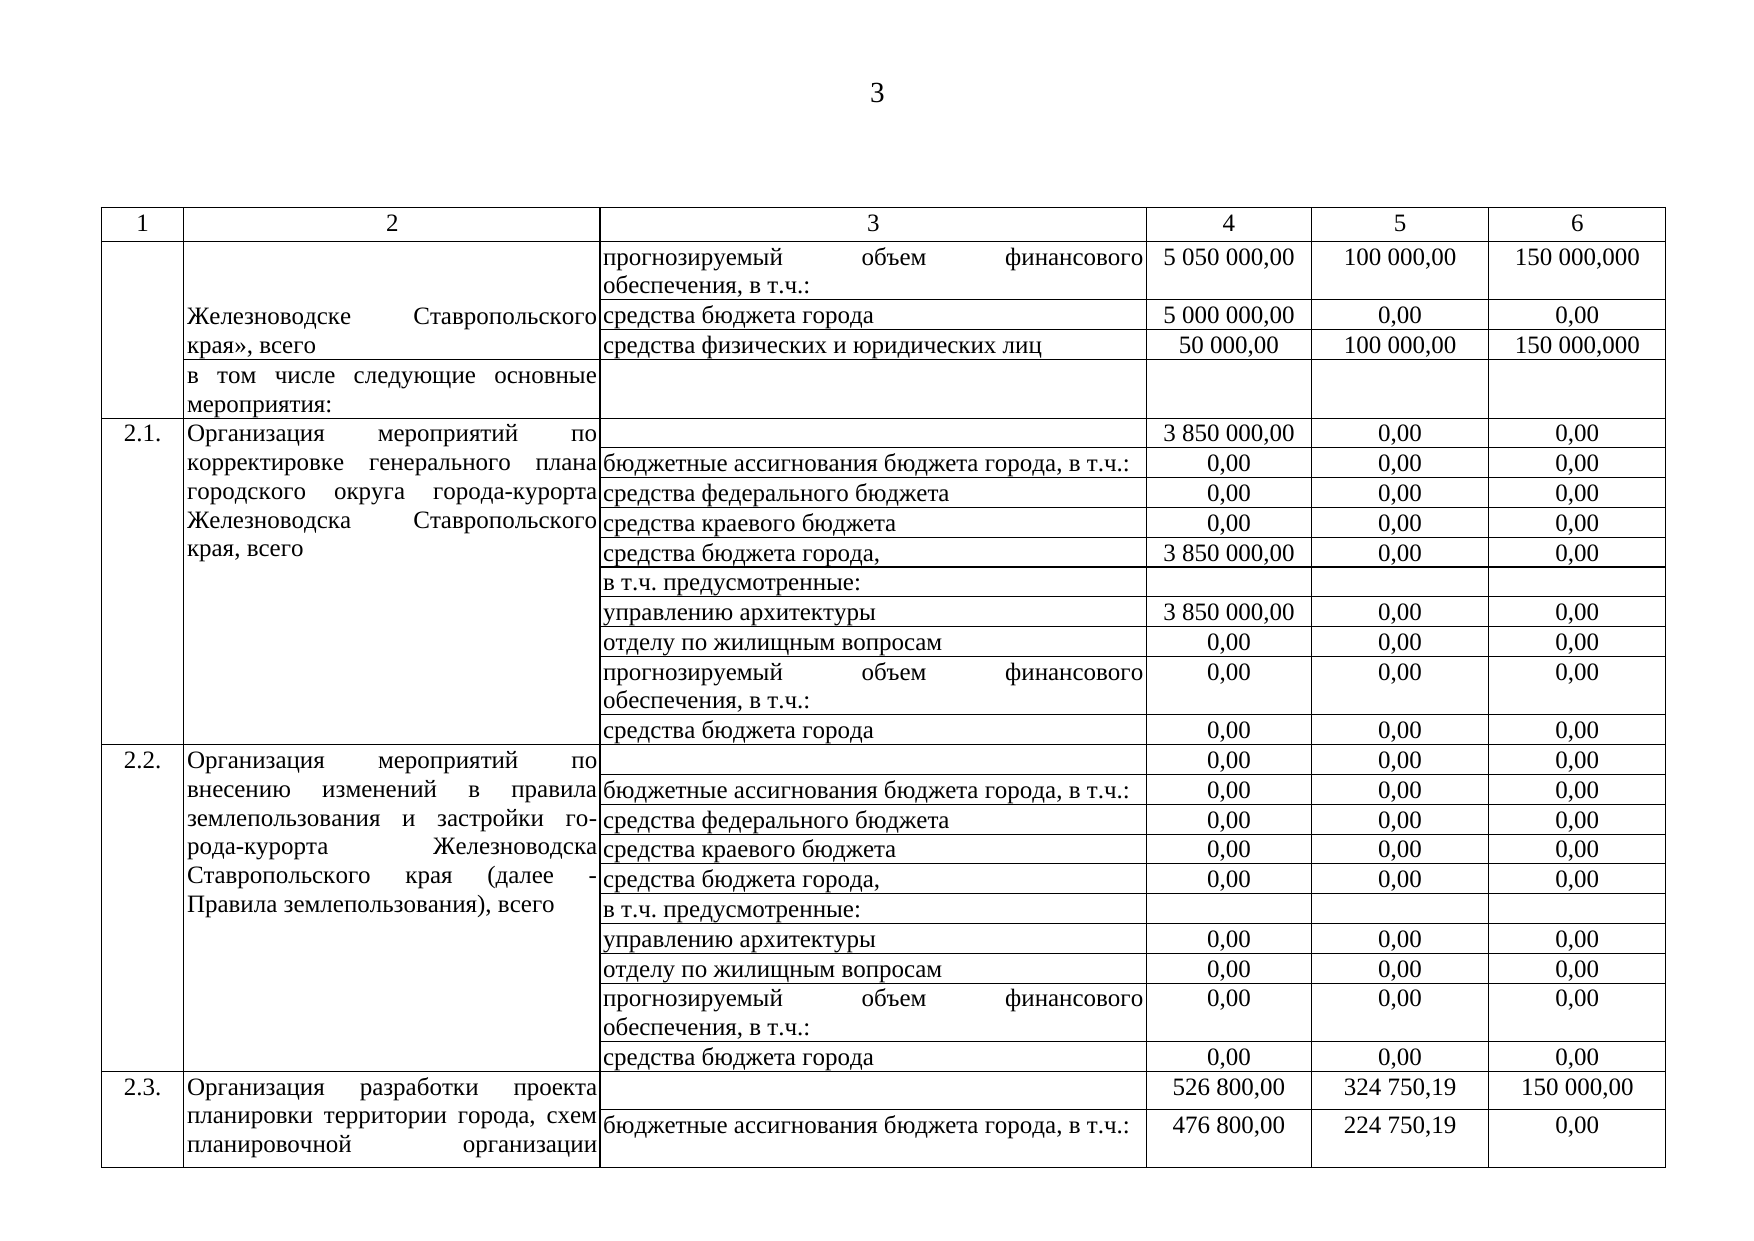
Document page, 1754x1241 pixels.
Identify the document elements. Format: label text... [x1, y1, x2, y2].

table_cell 0,00 [1312, 657, 1488, 714]
table_cell 0,00 [1147, 864, 1311, 893]
table_cell управлению архитектуры [601, 924, 1146, 953]
table_cell 3 850 000,00 [1147, 597, 1311, 626]
table_cell бюджетные ассигнования бюджета города, в т.ч.: [601, 775, 1146, 804]
table_cell 0,00 [1489, 984, 1665, 1041]
table_cell [1147, 568, 1311, 596]
table_cell 0,00 [1489, 715, 1665, 744]
table_cell прогнозируемый объем финансового обеспечения, в т.ч.: [601, 657, 1146, 714]
table_cell средства краевого бюджета [601, 835, 1146, 863]
table_cell 0,00 [1147, 835, 1311, 863]
table_cell отделу по жилищным вопросам [601, 954, 1146, 982]
table_cell управлению архитектуры [601, 597, 1146, 626]
table_cell 100 000,00 [1312, 242, 1488, 299]
table_cell 2.3. [102, 1072, 183, 1167]
table_cell 476 800,00 [1147, 1110, 1311, 1167]
table_cell 526 800,00 [1147, 1072, 1311, 1109]
table_cell [1489, 894, 1665, 923]
table_cell средства федерального бюджета [601, 478, 1146, 507]
table_cell прогнозируемый объем финансового обеспечения, в т.ч.: [601, 242, 1146, 299]
table_cell 0,00 [1312, 419, 1488, 447]
table_cell Организация мероприятий по корректировке генерального плана городского округа города-курорта Железноводска Ставропольского края, всего [184, 419, 599, 744]
table_cell 0,00 [1489, 538, 1665, 566]
table_cell 0,00 [1489, 745, 1665, 774]
table_cell 0,00 [1147, 745, 1311, 774]
table_cell 150 000,000 [1489, 242, 1665, 299]
table_cell 0,00 [1489, 597, 1665, 626]
table_cell [601, 419, 1146, 447]
table_cell прогнозируемый объем финансового обеспечения, в т.ч.: [601, 984, 1146, 1041]
table_cell средства бюджета города, [601, 538, 1146, 566]
table_cell 0,00 [1489, 300, 1665, 329]
table_cell 0,00 [1489, 835, 1665, 863]
table_cell 0,00 [1312, 805, 1488, 833]
table_cell [1489, 360, 1665, 417]
table_cell 0,00 [1489, 448, 1665, 477]
table_cell 0,00 [1147, 508, 1311, 537]
table_cell в т.ч. предусмотренные: [601, 568, 1146, 596]
table_cell 150 000,000 [1489, 330, 1665, 359]
table_cell 0,00 [1489, 1110, 1665, 1167]
table_cell 0,00 [1147, 954, 1311, 982]
table_cell 3 850 000,00 [1147, 538, 1311, 566]
table_cell 0,00 [1312, 627, 1488, 656]
table_cell 0,00 [1147, 627, 1311, 656]
table_cell 0,00 [1489, 864, 1665, 893]
table_cell 2.2. [102, 745, 183, 1071]
table_header 3 [601, 208, 1146, 241]
table_cell 0,00 [1312, 448, 1488, 477]
table_cell 0,00 [1489, 1042, 1665, 1071]
table_cell 0,00 [1489, 627, 1665, 656]
table_cell 0,00 [1489, 657, 1665, 714]
table_cell средства бюджета города, [601, 864, 1146, 893]
table_cell [1147, 894, 1311, 923]
table_header 4 [1147, 208, 1311, 241]
table_cell 0,00 [1312, 597, 1488, 626]
table_cell 0,00 [1489, 805, 1665, 833]
table_cell средства бюджета города [601, 300, 1146, 329]
table_cell 3 850 000,00 [1147, 419, 1311, 447]
table_cell 324 750,19 [1312, 1072, 1488, 1109]
table_cell 0,00 [1312, 300, 1488, 329]
table_cell 0,00 [1147, 924, 1311, 953]
table_cell 0,00 [1147, 984, 1311, 1041]
table_cell 0,00 [1147, 478, 1311, 507]
table_cell 0,00 [1312, 745, 1488, 774]
table_cell средства бюджета города [601, 715, 1146, 744]
table_cell Организация разработки проекта планировки территории города, схем планировочной организации земельных участков, всего [184, 1072, 599, 1167]
table_cell 5 050 000,00 [1147, 242, 1311, 299]
table_cell 0,00 [1147, 448, 1311, 477]
table_cell отделу по жилищным вопросам [601, 627, 1146, 656]
table_cell средства краевого бюджета [601, 508, 1146, 537]
table_cell 0,00 [1312, 1042, 1488, 1071]
table_cell 0,00 [1312, 984, 1488, 1041]
table_cell 0,00 [1312, 864, 1488, 893]
table_cell средства федерального бюджета [601, 805, 1146, 833]
table_cell 0,00 [1489, 924, 1665, 953]
table_cell [601, 745, 1146, 774]
table_cell 0,00 [1312, 538, 1488, 566]
table_cell 0,00 [1489, 508, 1665, 537]
table_cell 0,00 [1312, 508, 1488, 537]
table_cell [1147, 360, 1311, 417]
table_cell 0,00 [1312, 775, 1488, 804]
table_cell в т.ч. предусмотренные: [601, 894, 1146, 923]
table_cell 0,00 [1312, 924, 1488, 953]
table_cell 50 000,00 [1147, 330, 1311, 359]
table_cell [1312, 360, 1488, 417]
table_cell средства бюджета города [601, 1042, 1146, 1071]
table_cell 0,00 [1312, 954, 1488, 982]
table_cell в том числе следующие основные мероприятия: [184, 360, 599, 417]
table_cell 0,00 [1147, 775, 1311, 804]
table_cell средства физических и юридических лиц [601, 330, 1146, 359]
table_cell 5 000 000,00 [1147, 300, 1311, 329]
table_cell 0,00 [1489, 954, 1665, 982]
table_cell 0,00 [1147, 715, 1311, 744]
table_cell 100 000,00 [1312, 330, 1488, 359]
table_header 5 [1312, 208, 1488, 241]
table_cell 2.1. [102, 419, 183, 744]
table_cell [601, 1072, 1146, 1109]
table_header 1 [102, 208, 183, 241]
table_cell бюджетные ассигнования бюджета города, в т.ч.: [601, 1110, 1146, 1167]
table_cell [601, 360, 1146, 417]
table_cell 0,00 [1312, 835, 1488, 863]
table_cell 0,00 [1489, 775, 1665, 804]
table_cell 0,00 [1147, 1042, 1311, 1071]
table_cell 0,00 [1147, 657, 1311, 714]
table_cell 224 750,19 [1312, 1110, 1488, 1167]
table_cell 0,00 [1147, 805, 1311, 833]
table_cell 0,00 [1312, 715, 1488, 744]
table_cell [1489, 568, 1665, 596]
table_cell 0,00 [1489, 419, 1665, 447]
table_cell 0,00 [1312, 478, 1488, 507]
table_cell 0,00 [1489, 478, 1665, 507]
table_cell Организация мероприятий по внесению изменений в правила землепользования и застройки города-курорта Железноводска Ставропольского края (далее - Правила землепользования), всего [184, 745, 599, 1071]
table_header 2 [184, 208, 599, 241]
table_cell бюджетные ассигнования бюджета города, в т.ч.: [601, 448, 1146, 477]
table_cell 150 000,00 [1489, 1072, 1665, 1109]
table_cell [1312, 568, 1488, 596]
table_cell [1312, 894, 1488, 923]
table_header 6 [1489, 208, 1665, 241]
